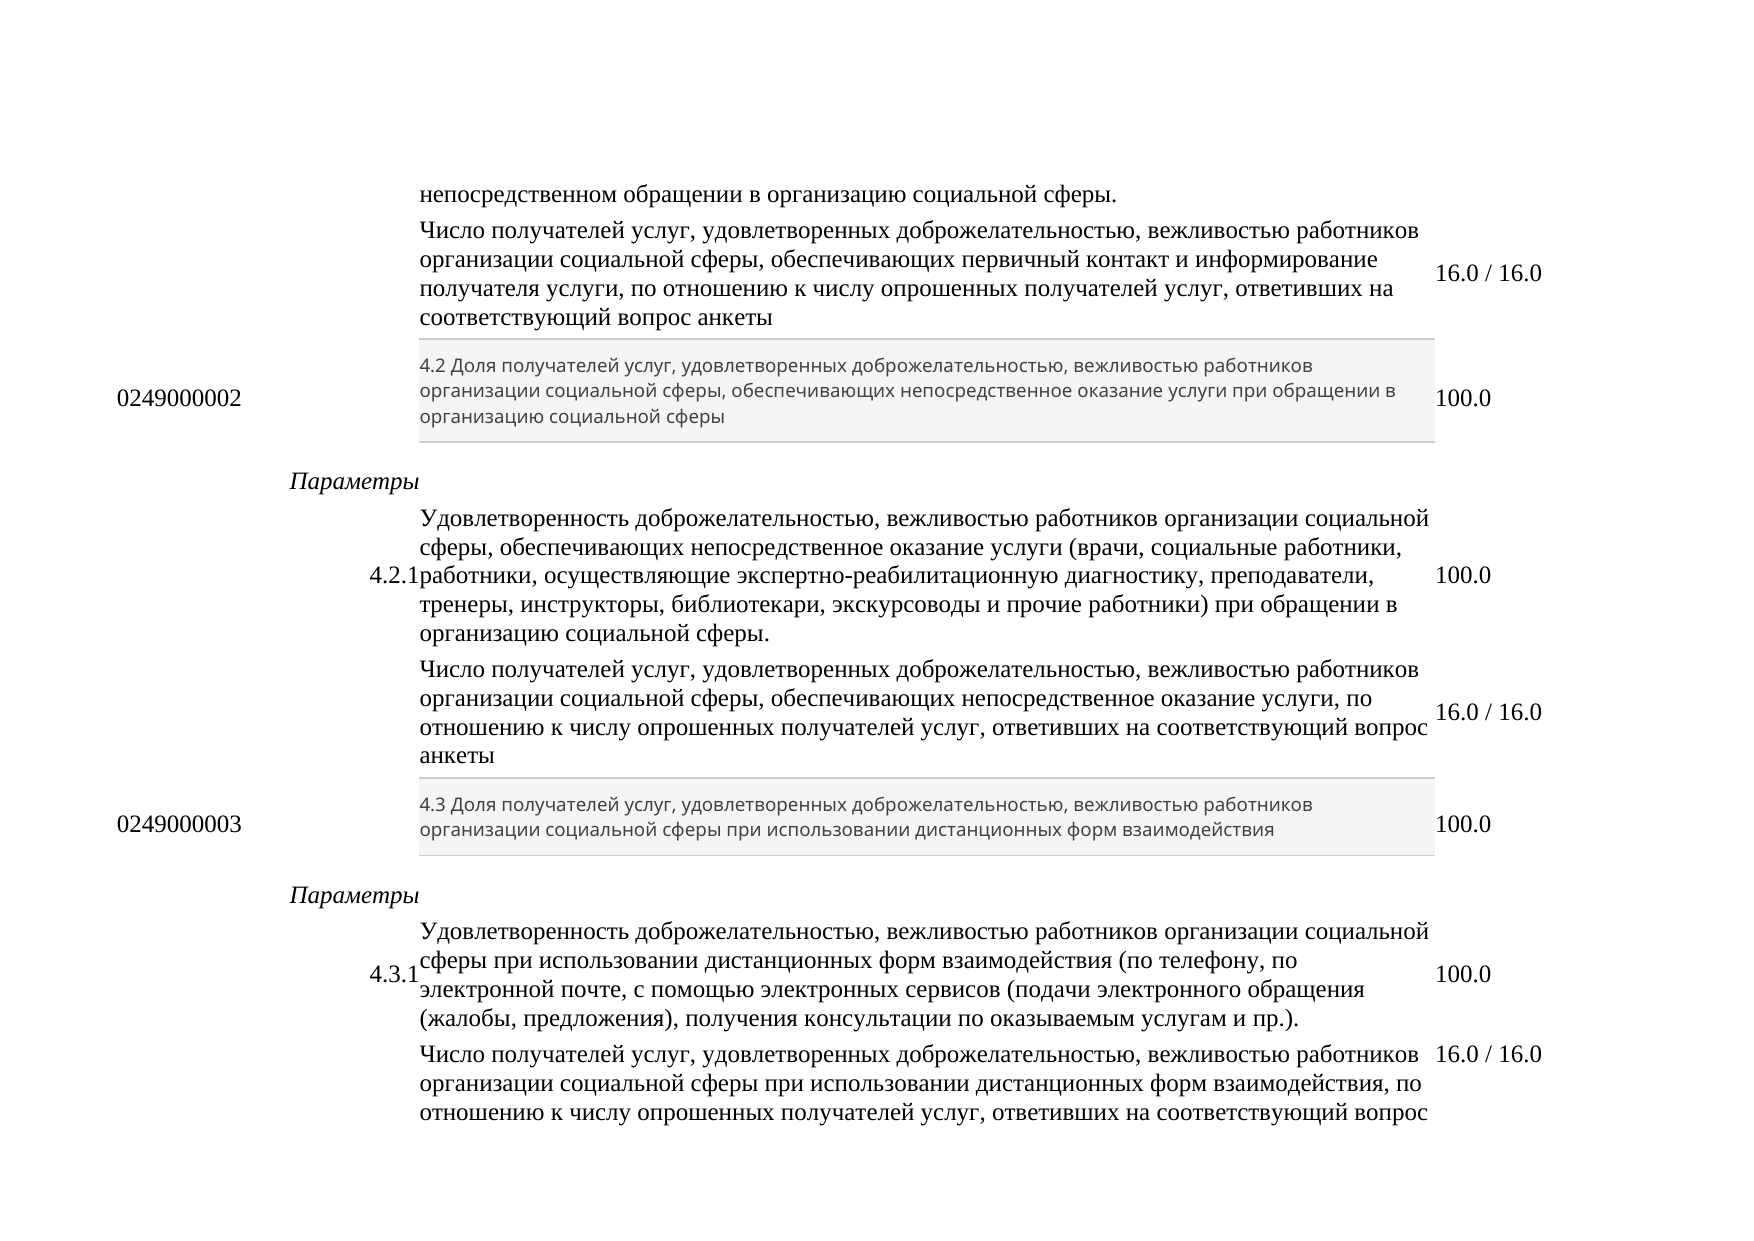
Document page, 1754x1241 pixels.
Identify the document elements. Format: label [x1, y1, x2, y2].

table_cell [117, 177, 1652, 1141]
